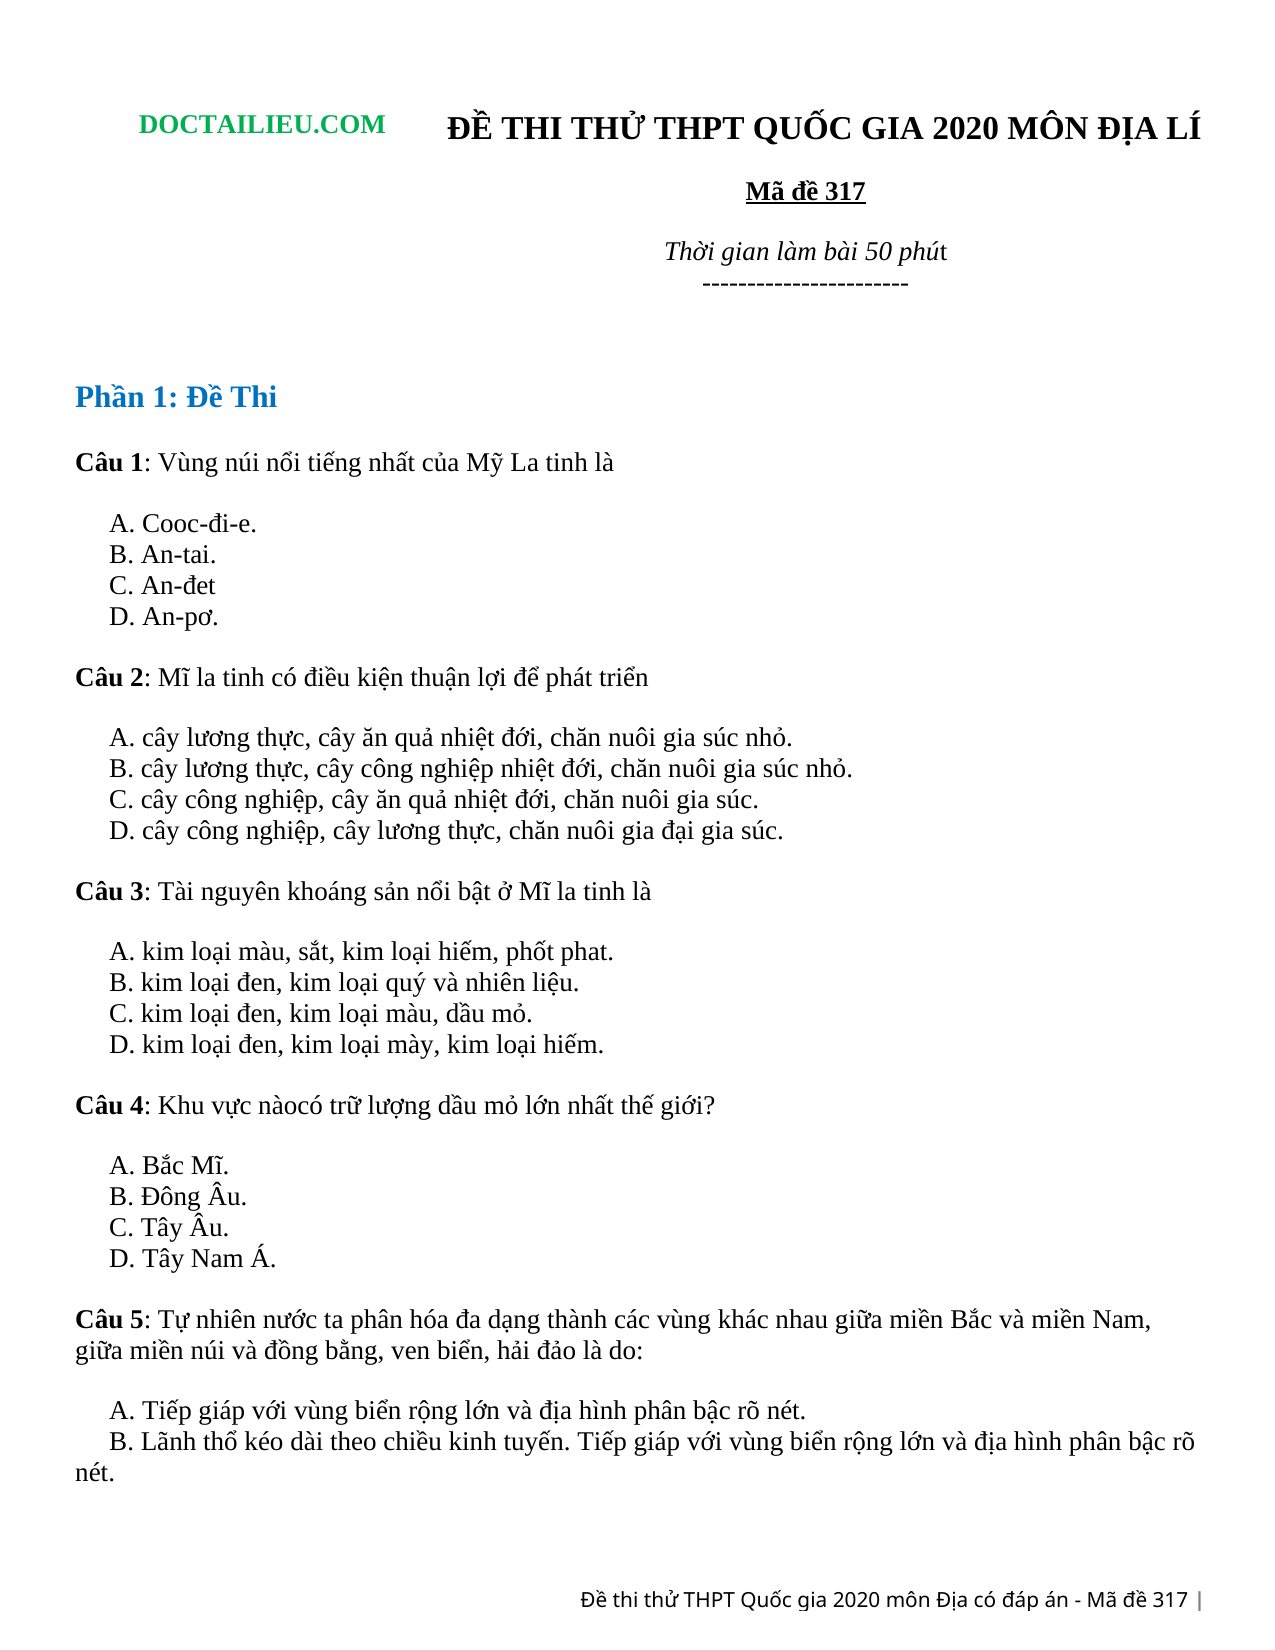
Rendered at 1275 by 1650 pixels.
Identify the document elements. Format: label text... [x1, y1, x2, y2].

text Câu 4: Khu vực nàocó trữ lượng dầu mỏ lớn nhất thế giới? [75, 1089, 1200, 1120]
text A. Cooc-đi-e. B. An-tai. C. An-đet D. An-pơ. [75, 507, 1200, 631]
text Câu 3: Tài nguyên khoáng sản nổi bật ở Mĩ la tinh là [75, 875, 1200, 906]
table_header ĐỀ THI THỬ THPT QUỐC GIA 2020 MÔN ĐỊA LÍ Mã đề 317 Thời gian làm bài 50 phút ----------------------- [412, 75, 1199, 325]
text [75, 1394, 1200, 1488]
text Câu 5: Tự nhiên nước ta phân hóa đa dạng thành các vùng khác nhau giữa miền Bắc và miền Nam, giữa miền núi và đồng bằng, ven biển, hải đảo là do: [75, 1303, 1200, 1365]
table_header DOCTAILIEU.COM [75, 75, 412, 325]
text Câu 2: Mĩ la tinh có điều kiện thuận lợi để phát triển [75, 661, 1200, 692]
text A. cây lương thực, cây ăn quả nhiệt đới, chăn nuôi gia súc nhỏ. B. cây lương thực, cây công nghiệp nhiệt đới, chăn nuôi gia súc nhỏ. C. cây công nghiệp, cây ăn quả nhiệt đới, chăn nuôi gia súc. D. cây công nghiệp, cây lương thực, chăn nuôi gia đại gia súc. [75, 721, 1200, 846]
text A. kim loại màu, sắt, kim loại hiếm, phốt phat. B. kim loại đen, kim loại quý và nhiên liệu. C. kim loại đen, kim loại màu, dầu mỏ. D. kim loại đen, kim loại mày, kim loại hiếm. [75, 935, 1200, 1059]
text A. Bắc Mĩ. B. Đông Âu. C. Tây Âu. D. Tây Nam Á. [75, 1149, 1200, 1274]
text Câu 1: Vùng núi nổi tiếng nhất của Mỹ La tinh là [75, 447, 1200, 478]
text Phần 1: Đề Thi [75, 378, 1200, 414]
